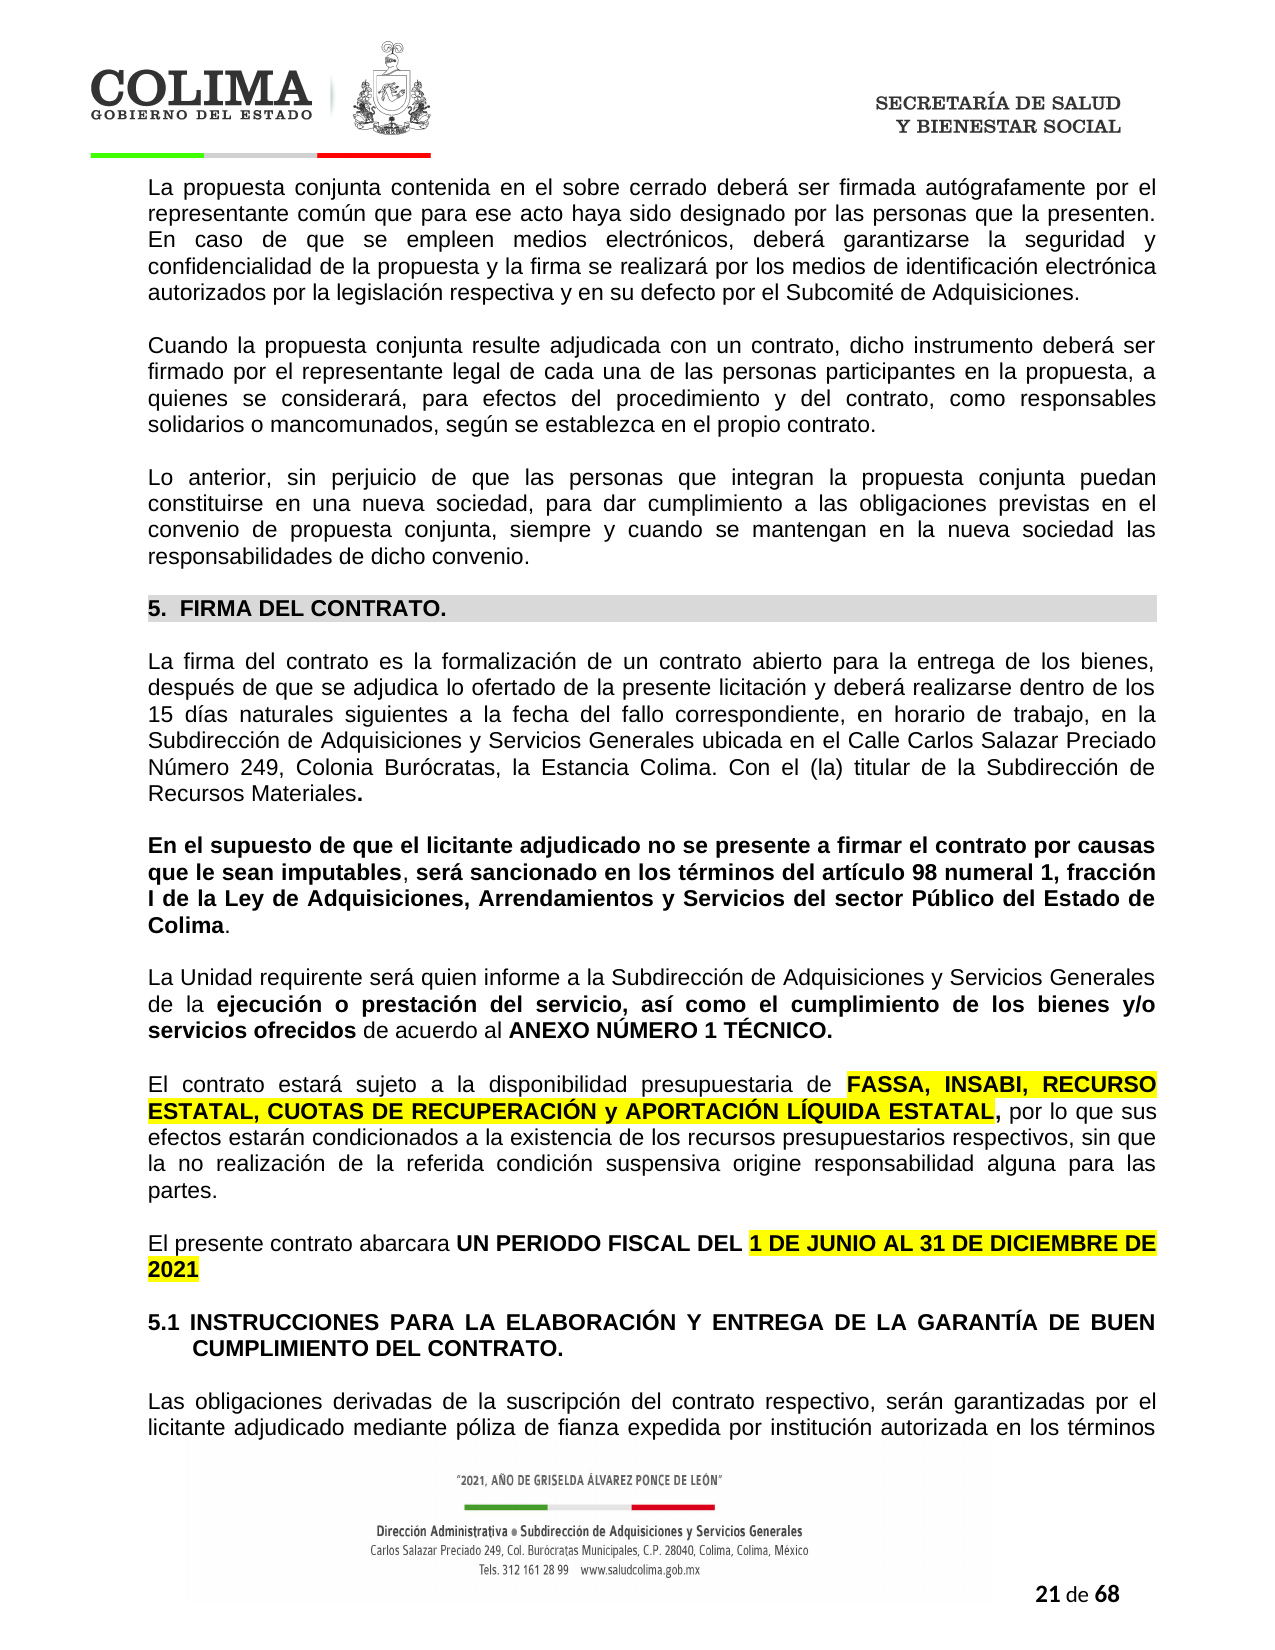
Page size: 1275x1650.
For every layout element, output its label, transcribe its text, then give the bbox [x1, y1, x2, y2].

text El presente contrato abarcara UN PERIODO FISCAL DEL 1 DE JUNIO AL 31 DE DICIEMBRE DE 2021 [148, 1229, 1157, 1282]
text La propuesta conjunta contenida en el sobre cerrado deberá ser firmada autógrafamente por el representante común que para ese acto haya sido designado por las personas que la presenten. En caso de que se empleen medios electrónicos, deberá garantizarse la seguridad y confidencialidad de la propuesta y la firma se realizará por los medios de identificación electrónica autorizados por la legislación respectiva y en su defecto por el Subcomité de Adquisiciones. [148, 174, 1157, 305]
text Lo anterior, sin perjuicio de que las personas que integran la propuesta conjunta puedan constituirse en una nueva sociedad, para dar cumplimiento a las obligaciones previstas en el convenio de propuesta conjunta, siempre y cuando se mantengan en la nueva sociedad las responsabilidades de dicho convenio. [148, 463, 1157, 569]
picture [185, 1441, 994, 1602]
text El contrato estará sujeto a la disponibilidad presupuestaria de FASSA, INSABI, RECURSO ESTATAL, CUOTAS DE RECUPERACIÓN y APORTACIÓN LÍQUIDA ESTATAL, por lo que sus efectos estarán condicionados a la existencia de los recursos presupuestarios respectivos, sin que la no realización de la referida condición suspensiva origine responsabilidad alguna para las partes. [148, 1098, 1157, 1203]
picture [0, 31, 1238, 182]
text La firma del contrato es la formalización de un contrato abierto para la entrega de los bienes, después de que se adjudica lo ofertado de la presente licitación y deberá realizarse dentro de los 15 días naturales siguientes a la fecha del fallo correspondiente, en horario de trabajo, en la Subdirección de Adquisiciones y Servicios Generales ubicada en el Calle Carlos Salazar Preciado Número 249, Colonia Burócratas, la Estancia Colima. Con el (la) titular de la Subdirección de Recursos Materiales. [148, 648, 1157, 806]
text La Unidad requirente será quien informe a la Subdirección de Adquisiciones y Servicios Generales de la ejecución o prestación del servicio, así como el cumplimiento de los bienes y/o servicios ofrecidos de acuerdo al ANEXO NÚMERO 1 TÉCNICO. [148, 964, 1157, 1043]
text Cuando la propuesta conjunta resulte adjudicada con un contrato, dicho instrumento deberá ser firmado por el representante legal de cada una de las personas participantes en la propuesta, a quienes se considerará, para efectos del procedimiento y del contrato, como responsables solidarios o mancomunados, según se establezca en el propio contrato. [148, 332, 1157, 437]
text En el supuesto de que el licitante adjudicado no se presente a firmar el contrato por causas que le sean imputables, será sancionado en los términos del artículo 98 numeral 1, fracción I de la Ley de Adquisiciones, Arrendamientos y Servicios del sector Público del Estado de Colima. [148, 832, 1157, 938]
text 5.1 INSTRUCCIONES PARA LA ELABORACIÓN Y ENTREGA DE LA GARANTÍA DE BUEN CUMPLIMIENTO DEL CONTRATO. [148, 1308, 1157, 1361]
text 5. FIRMA DEL CONTRATO. [148, 595, 1157, 622]
